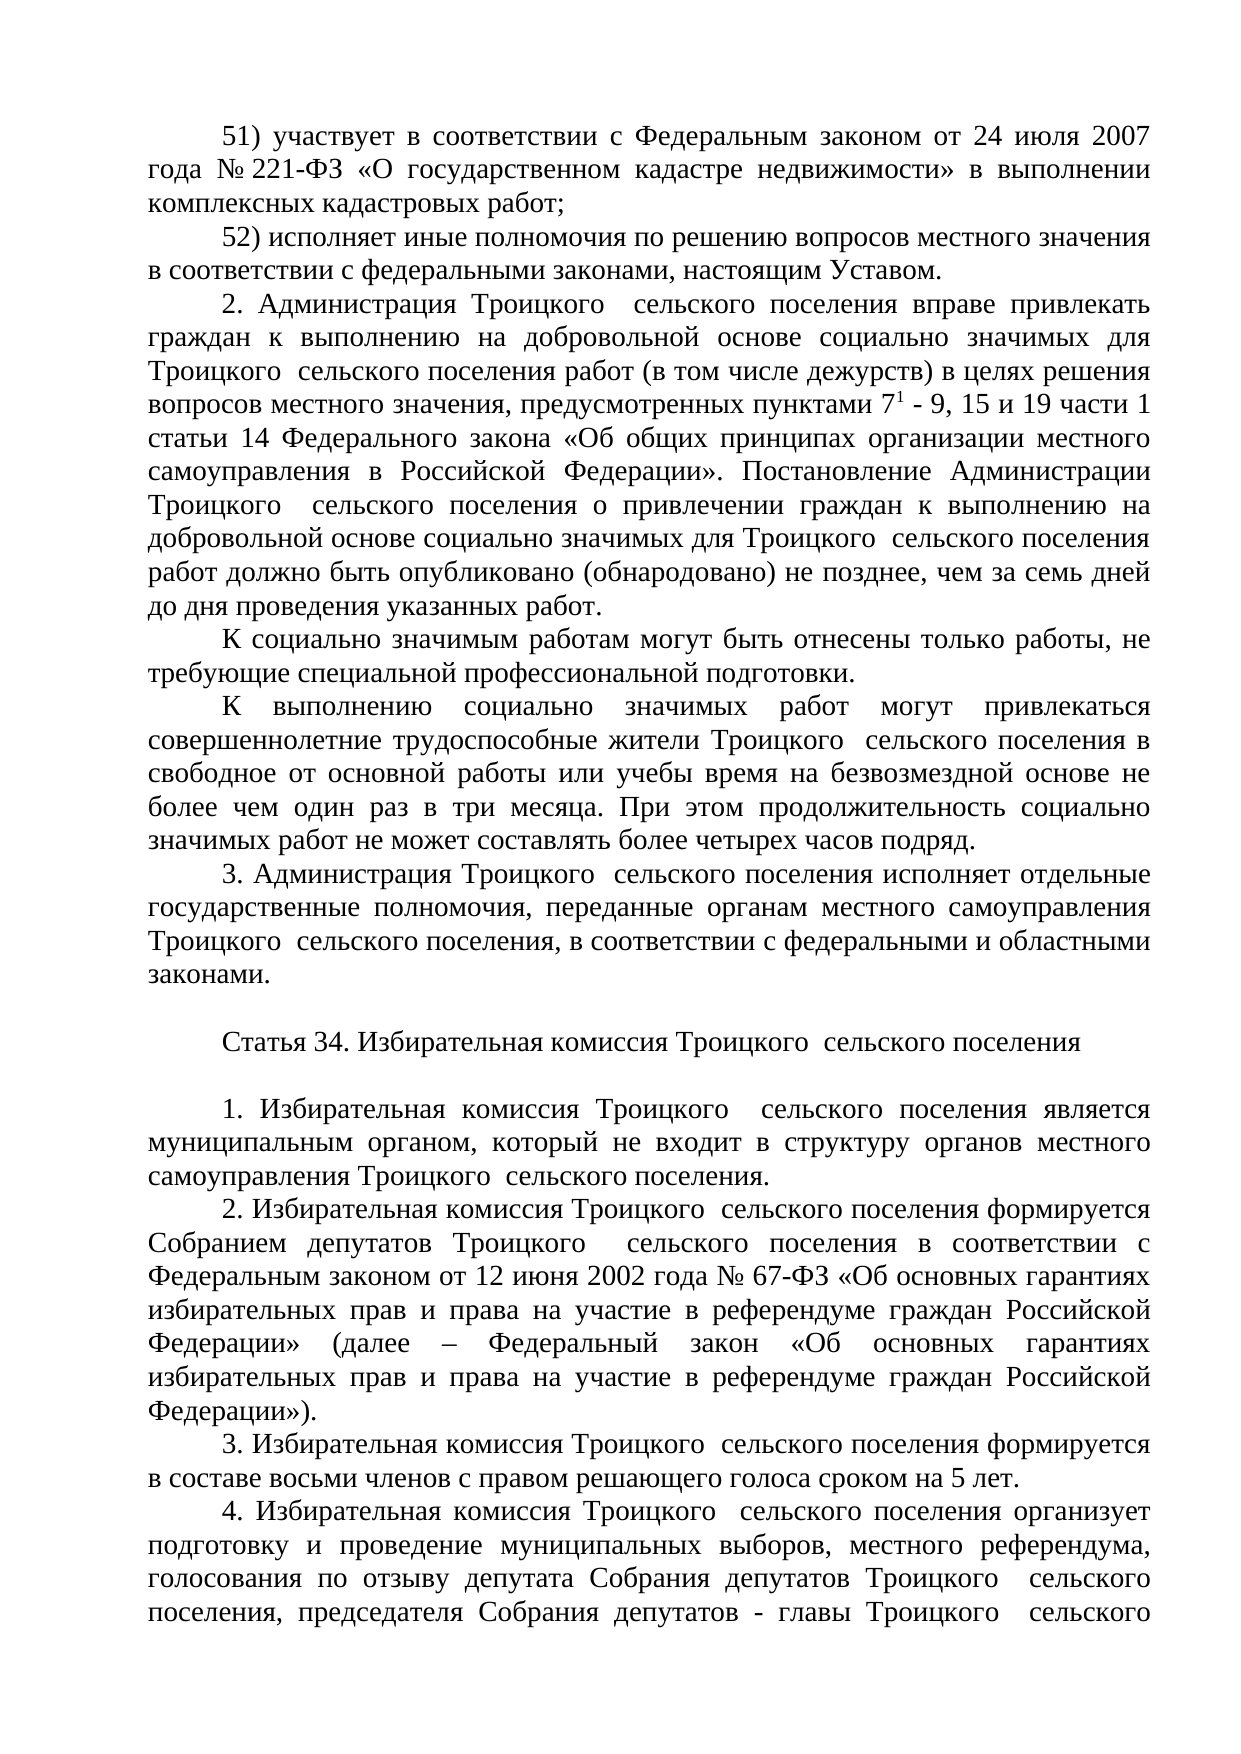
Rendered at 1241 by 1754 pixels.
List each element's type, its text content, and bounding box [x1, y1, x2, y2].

text 2. Избирательная комиссия Троицкого сельского поселения формируется Собранием депутатов Троицкого сельского поселения в соответствии с Федеральным законом от 12 июня 2002 года № 67-ФЗ «Об основных гарантиях избирательных прав и права на участие в референдуме граждан Российской Федерации» (далее – Федеральный закон «Об основных гарантиях избирательных прав и права на участие в референдуме граждан Российской Федерации»). [148, 1191, 1152, 1426]
text Статья 34. Избирательная комиссия Троицкого сельского поселения [148, 1024, 1152, 1057]
text К социально значимым работам могут быть отнесены только работы, не требующие специальной профессиональной подготовки. [148, 621, 1152, 688]
text 52) исполняет иные полномочия по решению вопросов местного значения в соответствии с федеральными законами, настоящим Уставом. [148, 219, 1152, 286]
text 2. Администрация Троицкого сельского поселения вправе привлекать граждан к выполнению на добровольной основе социально значимых для Троицкого сельского поселения работ (в том числе дежурств) в целях решения вопросов местного значения, предусмотренных пунктами 71 - 9, 15 и 19 части 1 статьи 14 Федерального закона «Об общих принципах организации местного самоуправления в Российской Федерации». Постановление Администрации Троицкого сельского поселения о привлечении граждан к выполнению на добровольной основе социально значимых для Троицкого сельского поселения работ должно быть опубликовано (обнародовано) не позднее, чем за семь дней до дня проведения указанных работ. [148, 286, 1152, 621]
text 3. Администрация Троицкого сельского поселения исполняет отдельные государственные полномочия, переданные органам местного самоуправления Троицкого сельского поселения, в соответствии с федеральными и областными законами. [148, 856, 1152, 990]
text 1. Избирательная комиссия Троицкого сельского поселения является муниципальным органом, который не входит в структуру органов местного самоуправления Троицкого сельского поселения. [148, 1091, 1152, 1191]
text 3. Избирательная комиссия Троицкого сельского поселения формируется в составе восьми членов с правом решающего голоса сроком на 5 лет. [148, 1426, 1152, 1493]
text К выполнению социально значимых работ могут привлекаться совершеннолетние трудоспособные жители Троицкого сельского поселения в свободное от основной работы или учебы время на безвозмездной основе не более чем один раз в три месяца. При этом продолжительность социально значимых работ не может составлять более четырех часов подряд. [148, 688, 1152, 856]
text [148, 1493, 1152, 1627]
text 51) участвует в соответствии с Федеральным законом от 24 июля 2007 года № 221-ФЗ «О государственном кадастре недвижимости» в выполнении комплексных кадастровых работ; [148, 118, 1152, 219]
